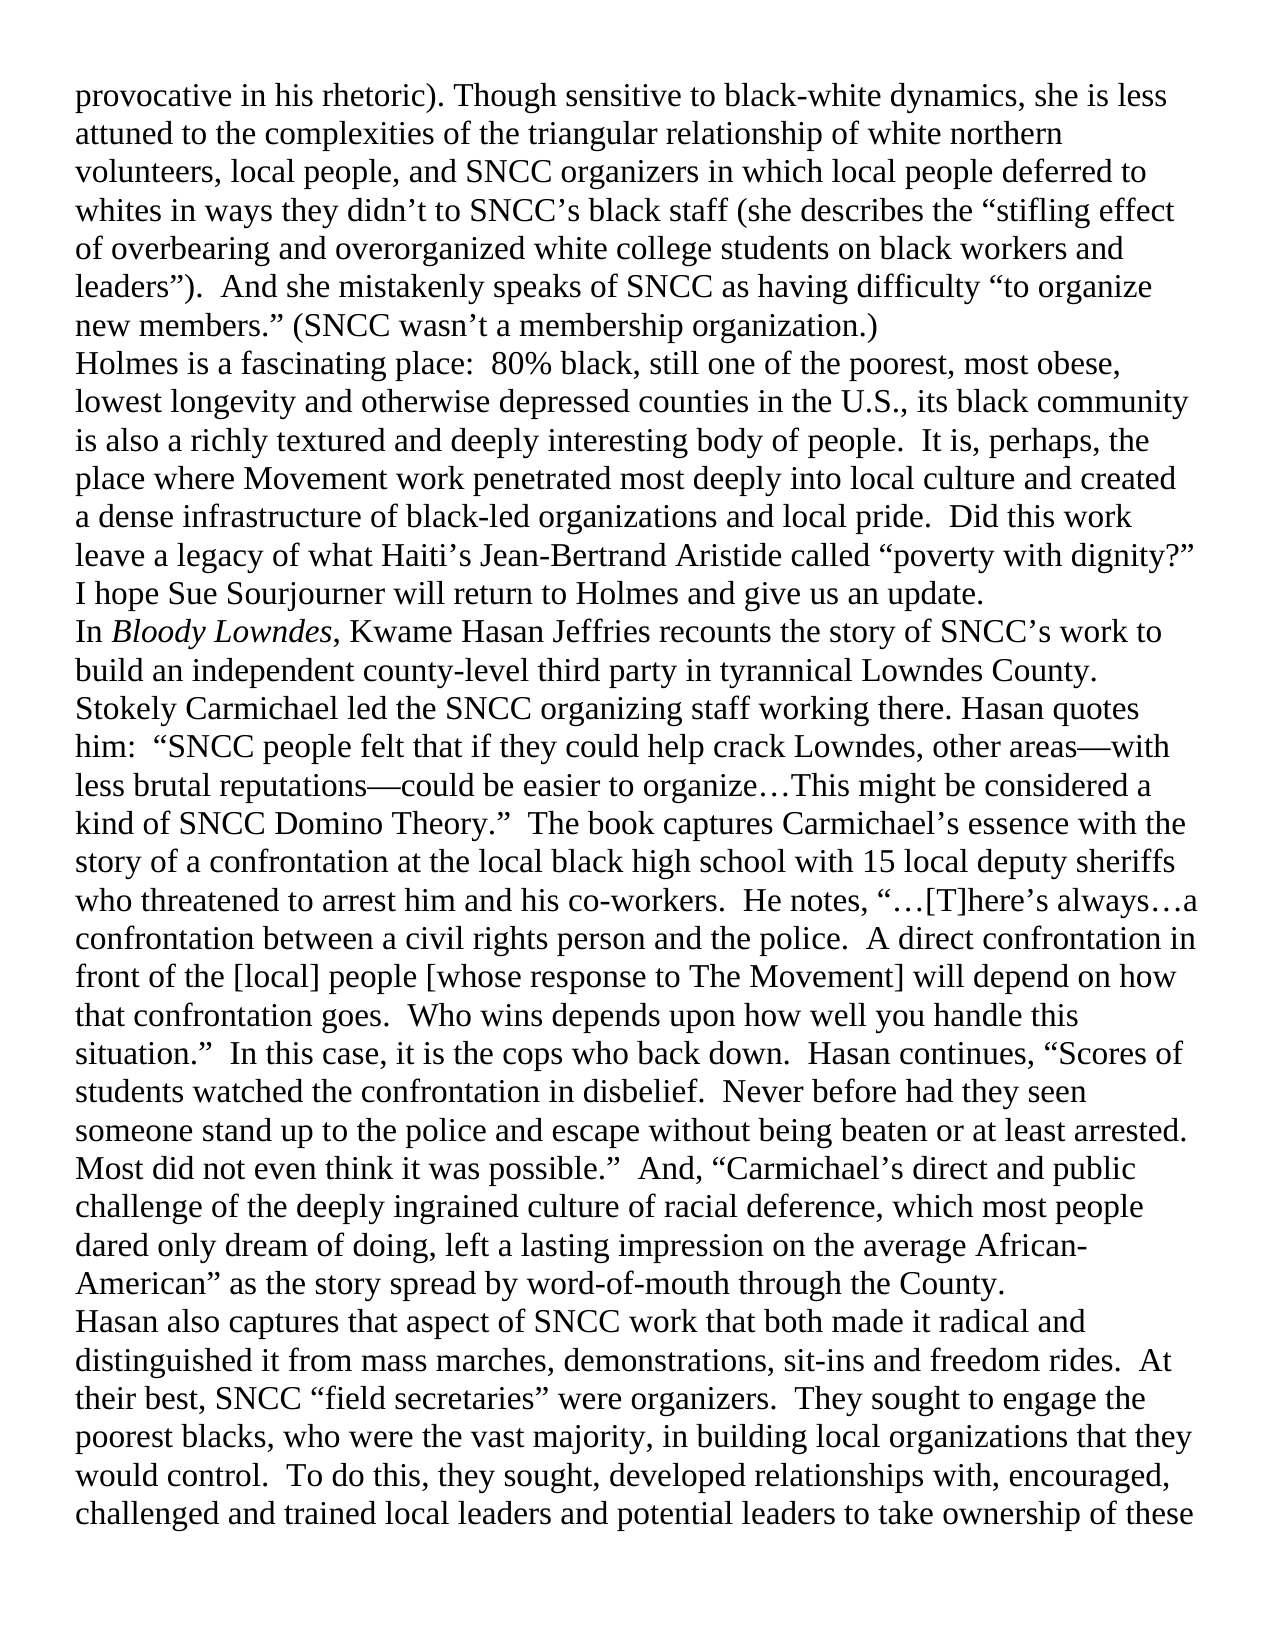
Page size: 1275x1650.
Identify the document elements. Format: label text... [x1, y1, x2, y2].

subtitle Holmes is a fascinating place: 80% black, still one of the poorest, most obese, lowest longevity and otherwise depressed counties in the U.S., its black community is also a richly textured and deeply interesting body of people. It is, perhaps, the place where Movement work penetrated most deeply into local culture and created a dense infrastructure of black-led organizations and local pride. Did this work leave a legacy of what Haiti’s Jean-Bertrand Aristide called “poverty with dignity?” I hope Sue Sourjourner will return to Holmes and give us an update. [75, 343, 1200, 612]
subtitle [75, 75, 1200, 343]
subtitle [75, 1302, 1200, 1532]
subtitle In Bloody Lowndes, Kwame Hasan Jeffries recounts the story of SNCC’s work to build an independent county-level third party in tyrannical Lowndes County. Stokely Carmichael led the SNCC organizing staff working there. Hasan quotes him: “SNCC people felt that if they could help crack Lowndes, other areas—with less brutal reputations—could be easier to organize…This might be considered a kind of SNCC Domino Theory.” The book captures Carmichael’s essence with the story of a confrontation at the local black high school with 15 local deputy sheriffs who threatened to arrest him and his co-workers. He notes, “…[T]here’s always…a confrontation between a civil rights person and the police. A direct confrontation in front of the [local] people [whose response to The Movement] will depend on how that confrontation goes. Who wins depends upon how well you handle this situation.” In this case, it is the cops who back down. Hasan continues, “Scores of students watched the confrontation in disbelief. Never before had they seen someone stand up to the police and escape without being beaten or at least arrested. Most did not even think it was possible.” And, “Carmichael’s direct and public challenge of the deeply ingrained culture of racial deference, which most people dared only dream of doing, left a lasting impression on the average African-American” as the story spread by word-of-mouth through the County. [75, 612, 1200, 1302]
